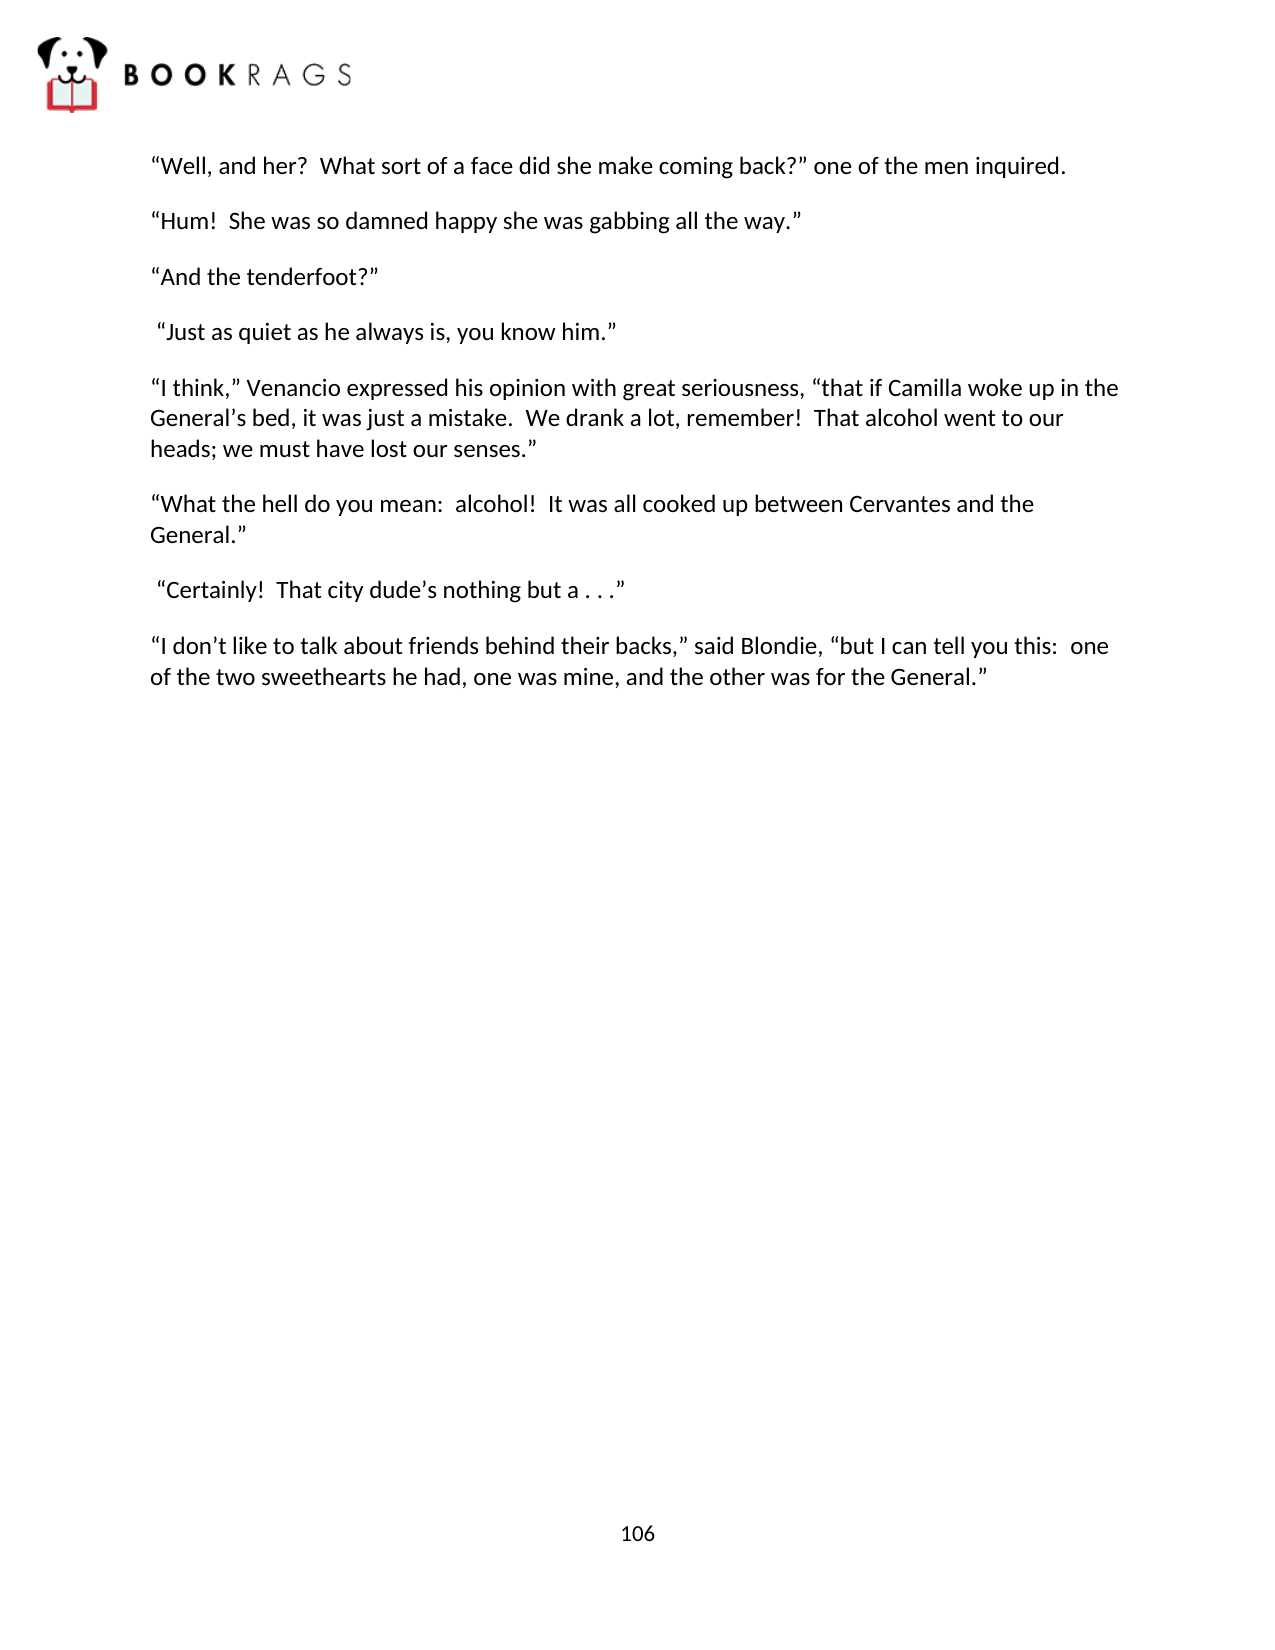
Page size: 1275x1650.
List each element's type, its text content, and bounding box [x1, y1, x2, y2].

text “Hum! She was so damned happy she was gabbing all the way.” [150, 206, 1125, 236]
picture [37, 37, 351, 113]
text “Well, and her? What sort of a face did she make coming back?” one of the men inquired. [150, 150, 1125, 181]
text “And the tenderfoot?” [150, 261, 1125, 292]
text “I don’t like to talk about friends behind their backs,” said Blondie, “but I can tell you this: one of the two sweethearts he had, one was mine, and the other was for the General.” [150, 630, 1125, 691]
text “What the hell do you mean: alcohol! It was all cooked up between Cervantes and the General.” [150, 489, 1125, 550]
text “I think,” Venancio expressed his opinion with great seriousness, “that if Camilla woke up in the General’s bed, it was just a mistake. We drank a lot, remember! That alcohol went to our heads; we must have lost our senses.” [150, 372, 1125, 464]
text “Just as quiet as he always is, you know him.” [150, 317, 1125, 347]
text “Certainly! That city dude’s nothing but a . . .” [150, 575, 1125, 605]
